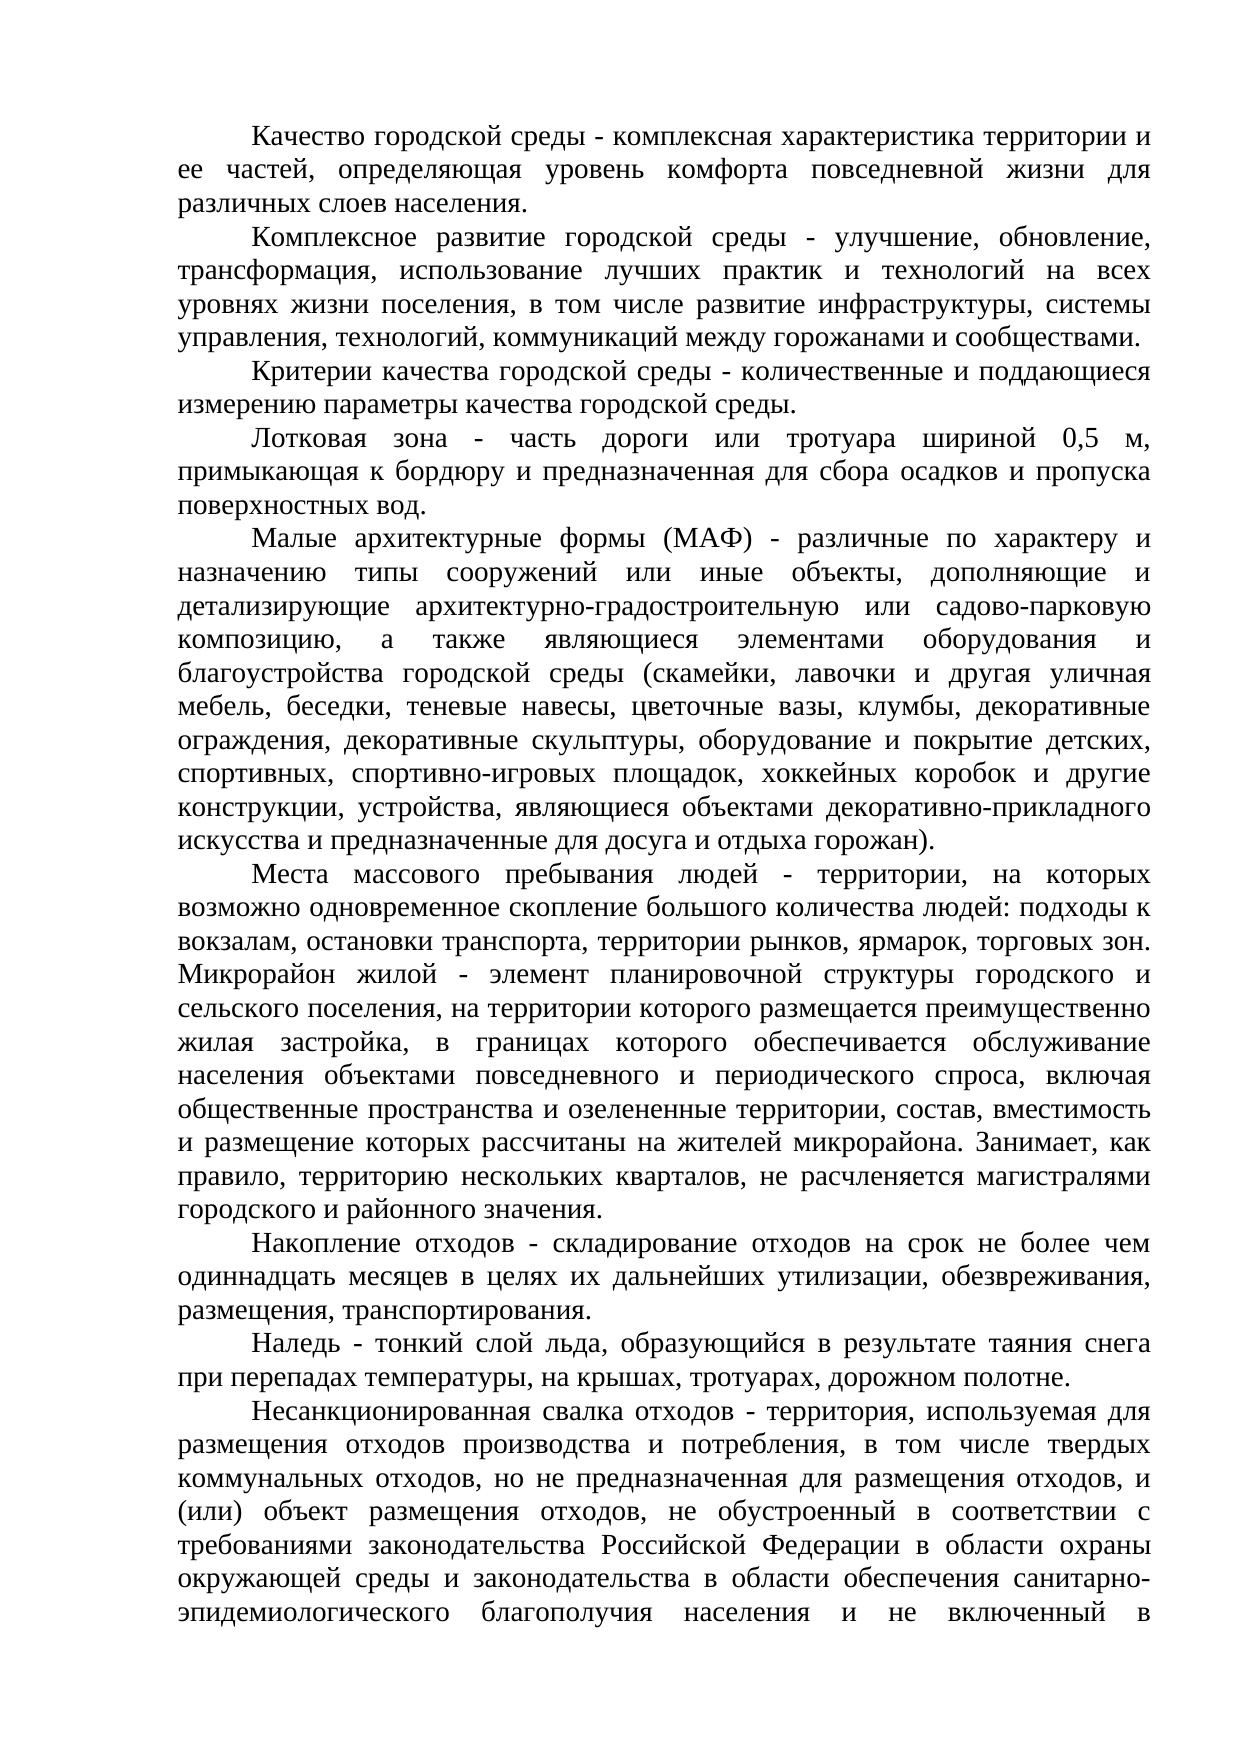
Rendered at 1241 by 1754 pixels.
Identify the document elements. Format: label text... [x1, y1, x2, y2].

text Критерии качества городской среды - количественные и поддающиеся измерению параметры качества городской среды. [177, 353, 1152, 420]
text Наледь - тонкий слой льда, образующийся в результате таяния снега при перепадах температуры, на крышах, тротуарах, дорожном полотне. [177, 1326, 1152, 1393]
text Комплексное развитие городской среды - улучшение, обновление, трансформация, использование лучших практик и технологий на всех уровнях жизни поселения, в том числе развитие инфраструктуры, системы управления, технологий, коммуникаций между горожанами и сообществами. [177, 219, 1152, 353]
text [177, 1393, 1152, 1627]
text Места массового пребывания людей - территории, на которых возможно одновременное скопление большого количества людей: подходы к вокзалам, остановки транспорта, территории рынков, ярмарок, торговых зон. Микрорайон жилой - элемент планировочной структуры городского и сельского поселения, на территории которого размещается преимущественно жилая застройка, в границах которого обеспечивается обслуживание населения объектами повседневного и периодического спроса, включая общественные пространства и озелененные территории, состав, вместимость и размещение которых рассчитаны на жителей микрорайона. Занимает, как правило, территорию нескольких кварталов, не расчленяется магистралями городского и районного значения. [177, 856, 1152, 1225]
text Качество городской среды - комплексная характеристика территории и ее частей, определяющая уровень комфорта повседневной жизни для различных слоев населения. [177, 118, 1152, 219]
text Лотковая зона - часть дороги или тротуара шириной 0,5 м, примыкающая к бордюру и предназначенная для сбора осадков и пропуска поверхностных вод. [177, 420, 1152, 521]
text Накопление отходов - складирование отходов на срок не более чем одиннадцать месяцев в целях их дальнейших утилизации, обезвреживания, размещения, транспортирования. [177, 1225, 1152, 1326]
text Малые архитектурные формы (МАФ) - различные по характеру и назначению типы сооружений или иные объекты, дополняющие и детализирующие архитектурно-градостроительную или садово-парковую композицию, а также являющиеся элементами оборудования и благоустройства городской среды (скамейки, лавочки и другая уличная мебель, беседки, теневые навесы, цветочные вазы, клумбы, декоративные ограждения, декоративные скульптуры, оборудование и покрытие детских, спортивных, спортивно-игровых площадок, хоккейных коробок и другие конструкции, устройства, являющиеся объектами декоративно-прикладного искусства и предназначенные для досуга и отдыха горожан). [177, 521, 1152, 856]
